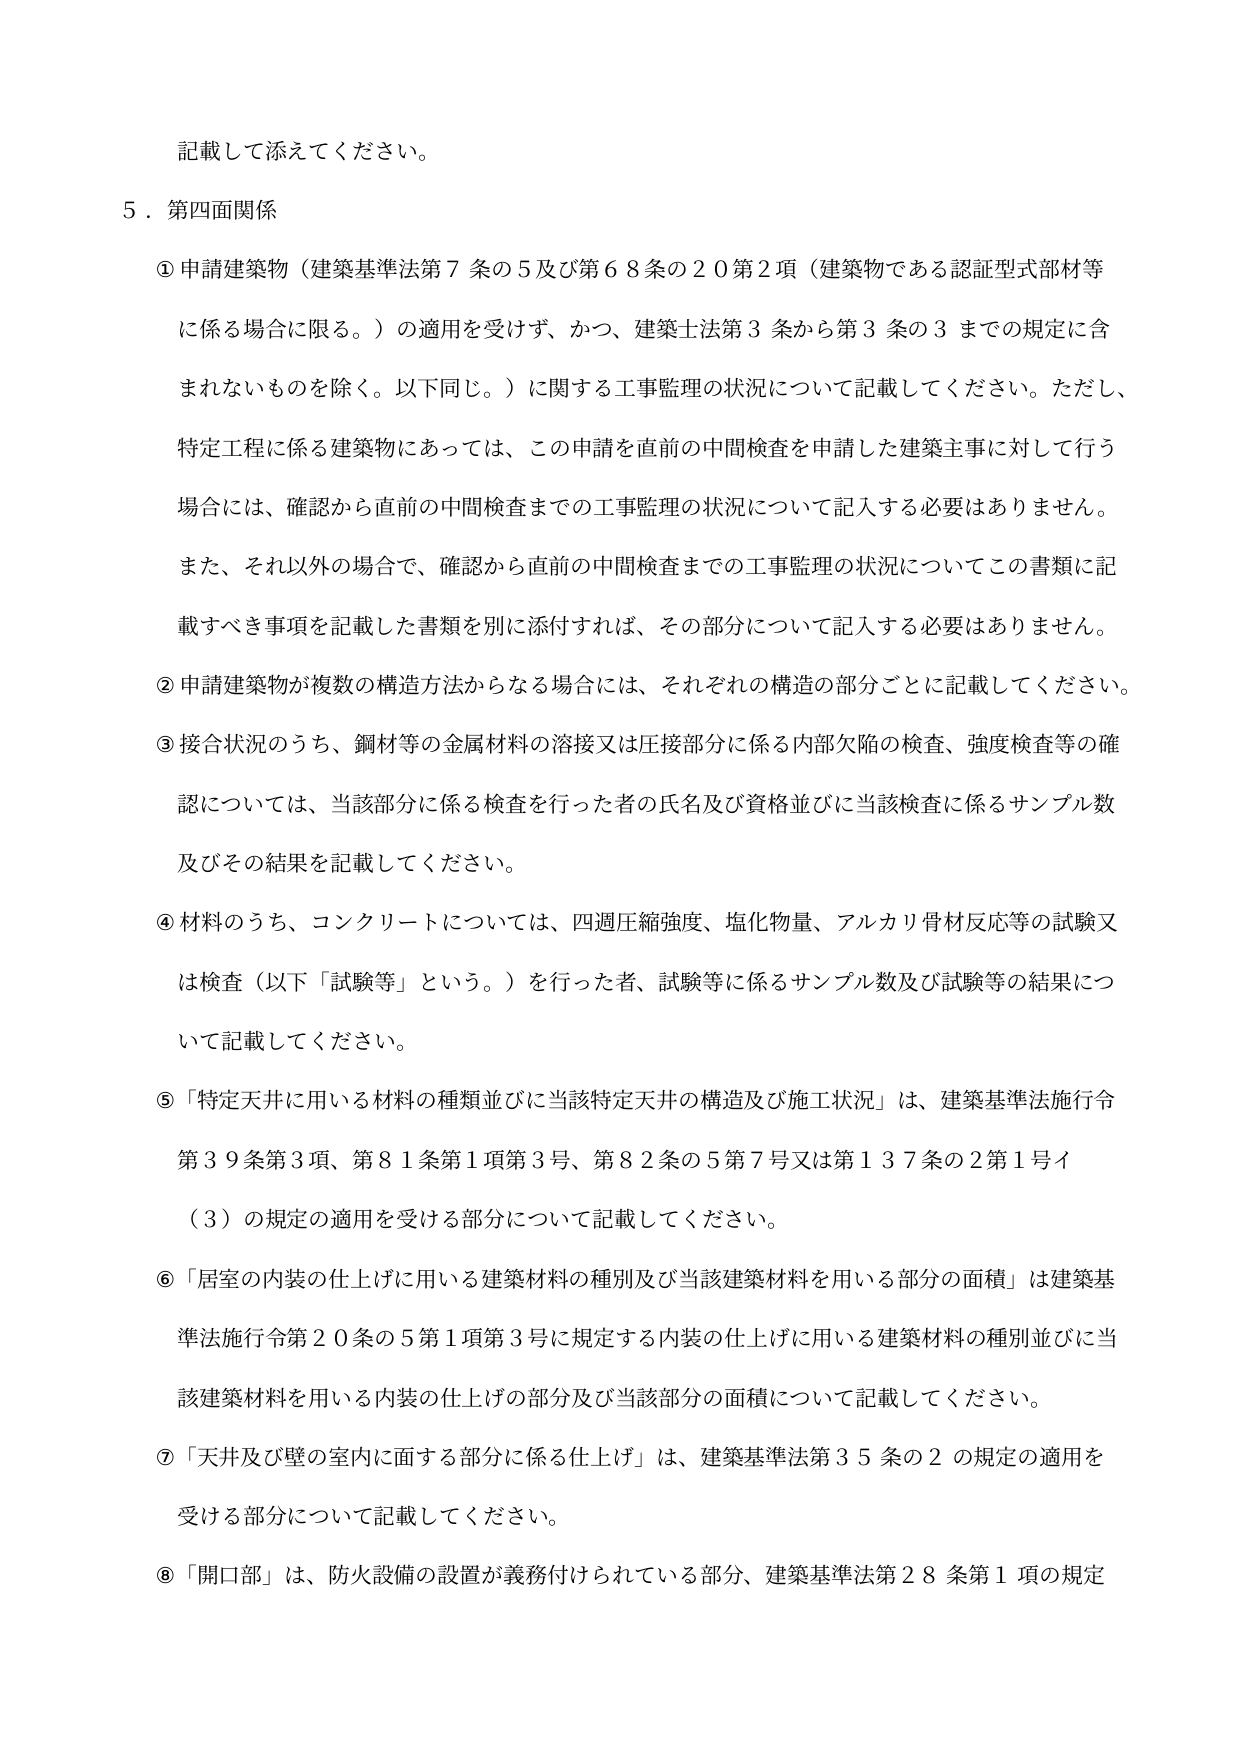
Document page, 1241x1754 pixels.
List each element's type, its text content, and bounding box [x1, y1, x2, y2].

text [155, 1545, 1122, 1604]
text ④材料のうち、コンクリートについては、四週圧縮強度、塩化物量、アルカリ骨材反応等の試験又は検査（以下「試験等」という。）を行った者、試験等に係るサンプル数及び試験等の結果について記載してください。 [155, 892, 1122, 1070]
text ⑥「居室の内装の仕上げに用いる建築材料の種別及び当該建築材料を用いる部分の面積」は建築基準法施行令第２０条の５第１項第３号に規定する内装の仕上げに用いる建築材料の種別並びに当該建築材料を用いる内装の仕上げの部分及び当該部分の面積について記載してください。 [155, 1248, 1122, 1426]
text ⑤「特定天井に用いる材料の種類並びに当該特定天井の構造及び施工状況」は、建築基準法施行令第３９条第３項、第８１条第１項第３号、第８２条の５第７号又は第１３７条の２第１号イ（３）の規定の適用を受ける部分について記載してください。 [155, 1070, 1122, 1248]
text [155, 120, 1122, 179]
text ５ ．第四面関係 [118, 179, 1122, 239]
text ③接合状況のうち、鋼材等の金属材料の溶接又は圧接部分に係る内部欠陥の検査、強度検査等の確認については、当該部分に係る検査を行った者の氏名及び資格並びに当該検査に係るサンプル数及びその結果を記載してください。 [155, 714, 1122, 892]
text ①申請建築物（建築基準法第７ 条の５及び第６８条の２０第２項（建築物である認証型式部材等に係る場合に限る。）の適用を受けず、かつ、建築士法第３ 条から第３ 条の３ までの規定に含まれないものを除く。以下同じ。）に関する工事監理の状況について記載してください。ただし、特定工程に係る建築物にあっては、この申請を直前の中間検査を申請した建築主事に対して行う場合には、確認から直前の中間検査までの工事監理の状況について記入する必要はありません。また、それ以外の場合で、確認から直前の中間検査までの工事監理の状況についてこの書類に記載すべき事項を記載した書類を別に添付すれば、その部分について記入する必要はありません。 [155, 239, 1122, 654]
text ②申請建築物が複数の構造方法からなる場合には、それぞれの構造の部分ごとに記載してください。 [155, 654, 1122, 714]
text ⑦「天井及び壁の室内に面する部分に係る仕上げ」は、建築基準法第３５ 条の２ の規定の適用を受ける部分について記載してください。 [155, 1426, 1122, 1545]
